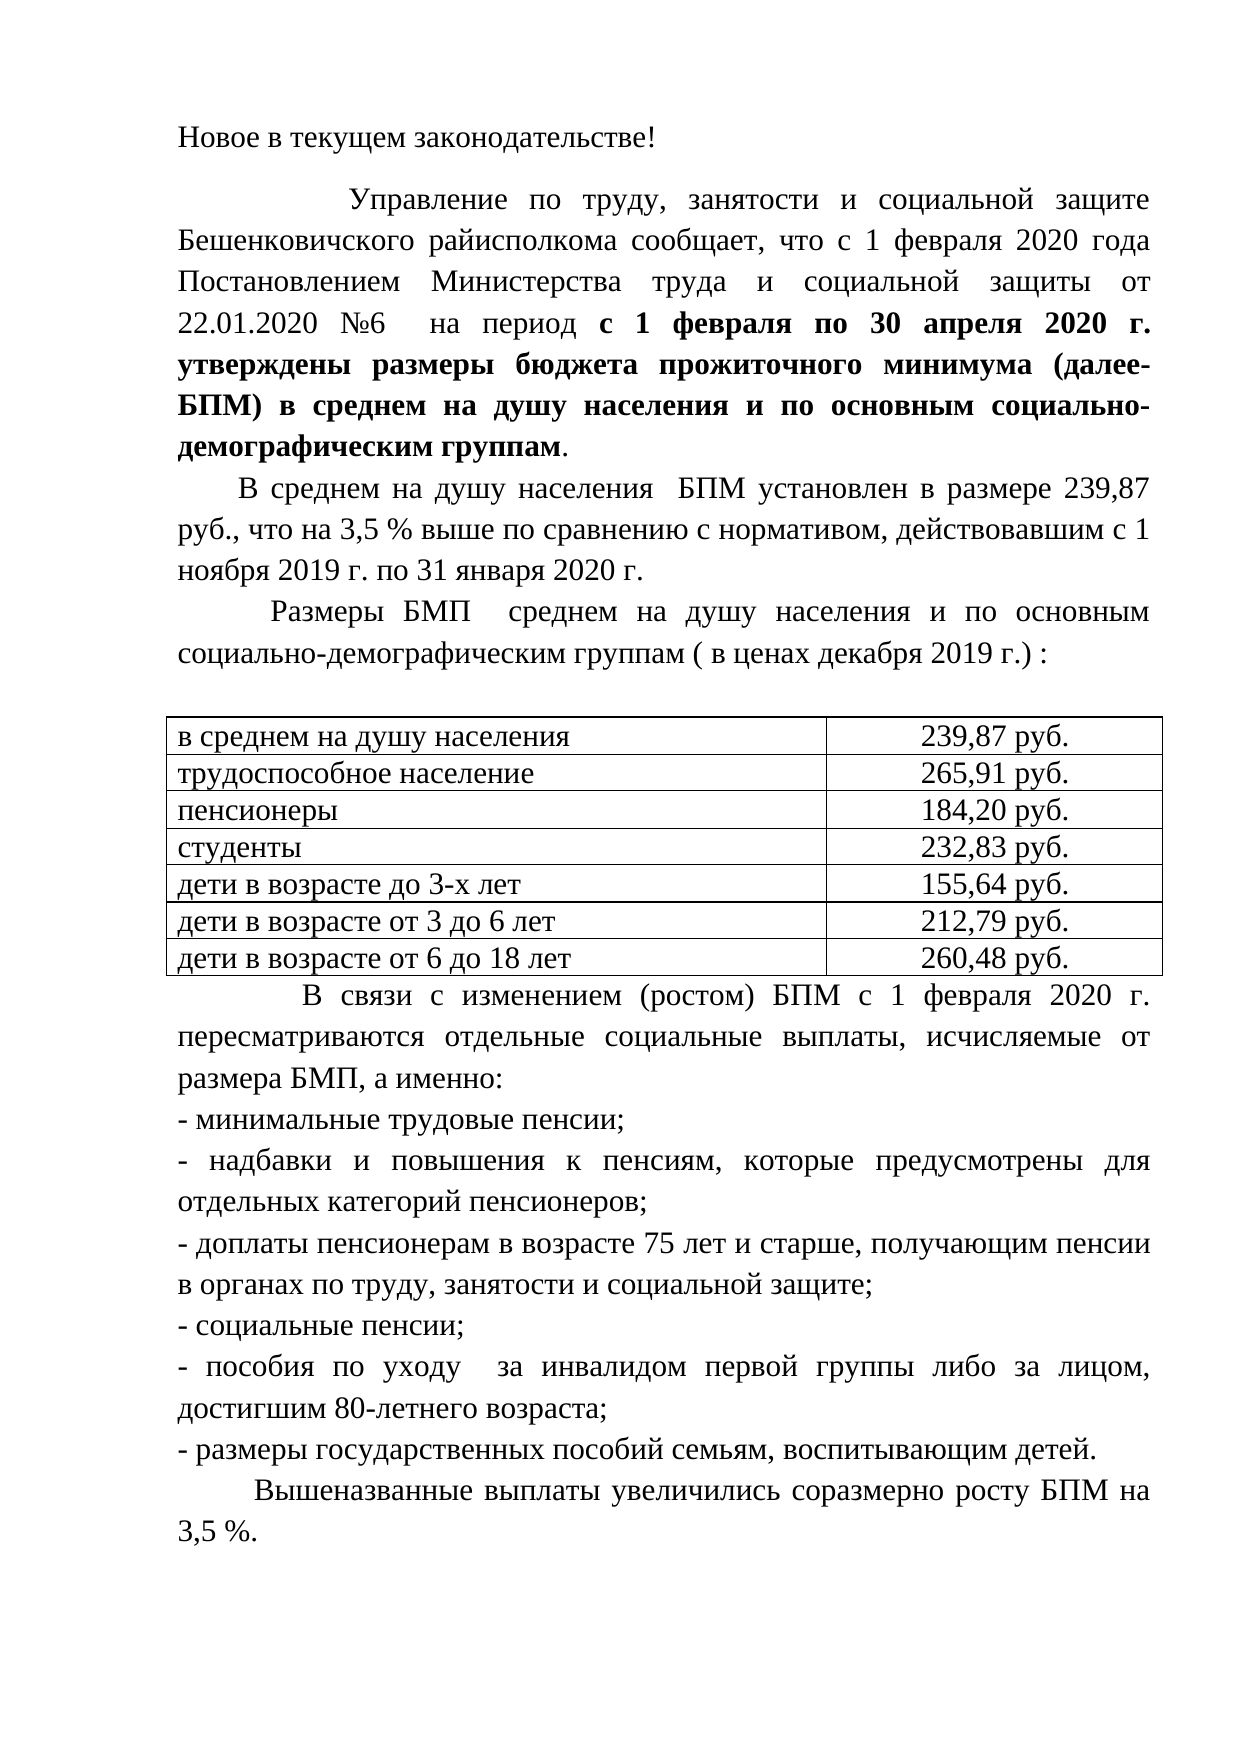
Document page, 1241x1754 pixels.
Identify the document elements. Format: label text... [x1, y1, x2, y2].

table_cell 265,91 руб. [827, 755, 1162, 790]
text - надбавки и повышения к пенсиям, которые предусмотрены для отдельных категорий пенсионеров; [177, 1141, 1152, 1218]
table_cell пенсионеры [167, 791, 826, 827]
table_cell 155,64 руб. [827, 865, 1162, 901]
text Управление по труду, занятости и социальной защите Бешенковичского райисполкома сообщает, что с 1 февраля 2020 года Постановлением Министерства труда и социальной защиты от 22.01.2020 №6 на период с 1 февраля по 30 апреля 2020 г. утверждены размеры бюджета прожиточного минимума (далее-БПМ) в среднем на душу населения и по основным социально-демографическим группам. [177, 180, 1152, 464]
table_cell 212,79 руб. [827, 903, 1162, 938]
table_header в среднем на душу населения [167, 718, 826, 753]
text - доплаты пенсионерам в возрасте 75 лет и старше, получающим пенсии в органах по труду, занятости и социальной защите; [177, 1224, 1152, 1301]
text - минимальные трудовые пенсии; [177, 1100, 1152, 1136]
table_cell трудоспособное население [167, 755, 826, 790]
text Новое в текущем законодательстве! [177, 118, 1152, 154]
text - пособия по уходу за инвалидом первой группы либо за лицом, достигшим 80-летнего возраста; [177, 1348, 1152, 1425]
table_cell 260,48 руб. [827, 939, 1162, 975]
table_cell 232,83 руб. [827, 829, 1162, 864]
table_cell дети в возрасте от 6 до 18 лет [167, 939, 826, 975]
text - размеры государственных пособий семьям, воспитывающим детей. [177, 1430, 1152, 1466]
text - социальные пенсии; [177, 1306, 1152, 1342]
table_cell дети в возрасте до 3-х лет [167, 865, 826, 901]
text В связи с изменением (ростом) БПМ с 1 февраля 2020 г. пересматриваются отдельные социальные выплаты, исчисляемые от размера БМП, а именно: [177, 976, 1152, 1095]
text Вышеназванные выплаты увеличились соразмерно росту БПМ на 3,5 %. [177, 1471, 1152, 1548]
text В среднем на душу населения БПМ установлен в размере 239,87 руб., что на 3,5 % выше по сравнению с нормативом, действовавшим с 1 ноября 2019 г. по 31 января 2020 г. [177, 469, 1152, 587]
table_header 239,87 руб. [827, 718, 1162, 753]
text Размеры БМП среднем на душу населения и по основным социально-демографическим группам ( в ценах декабря 2019 г.) : [177, 593, 1152, 670]
table_cell 184,20 руб. [827, 791, 1162, 827]
table_cell дети в возрасте от 3 до 6 лет [167, 903, 826, 938]
table_cell студенты [167, 829, 826, 864]
